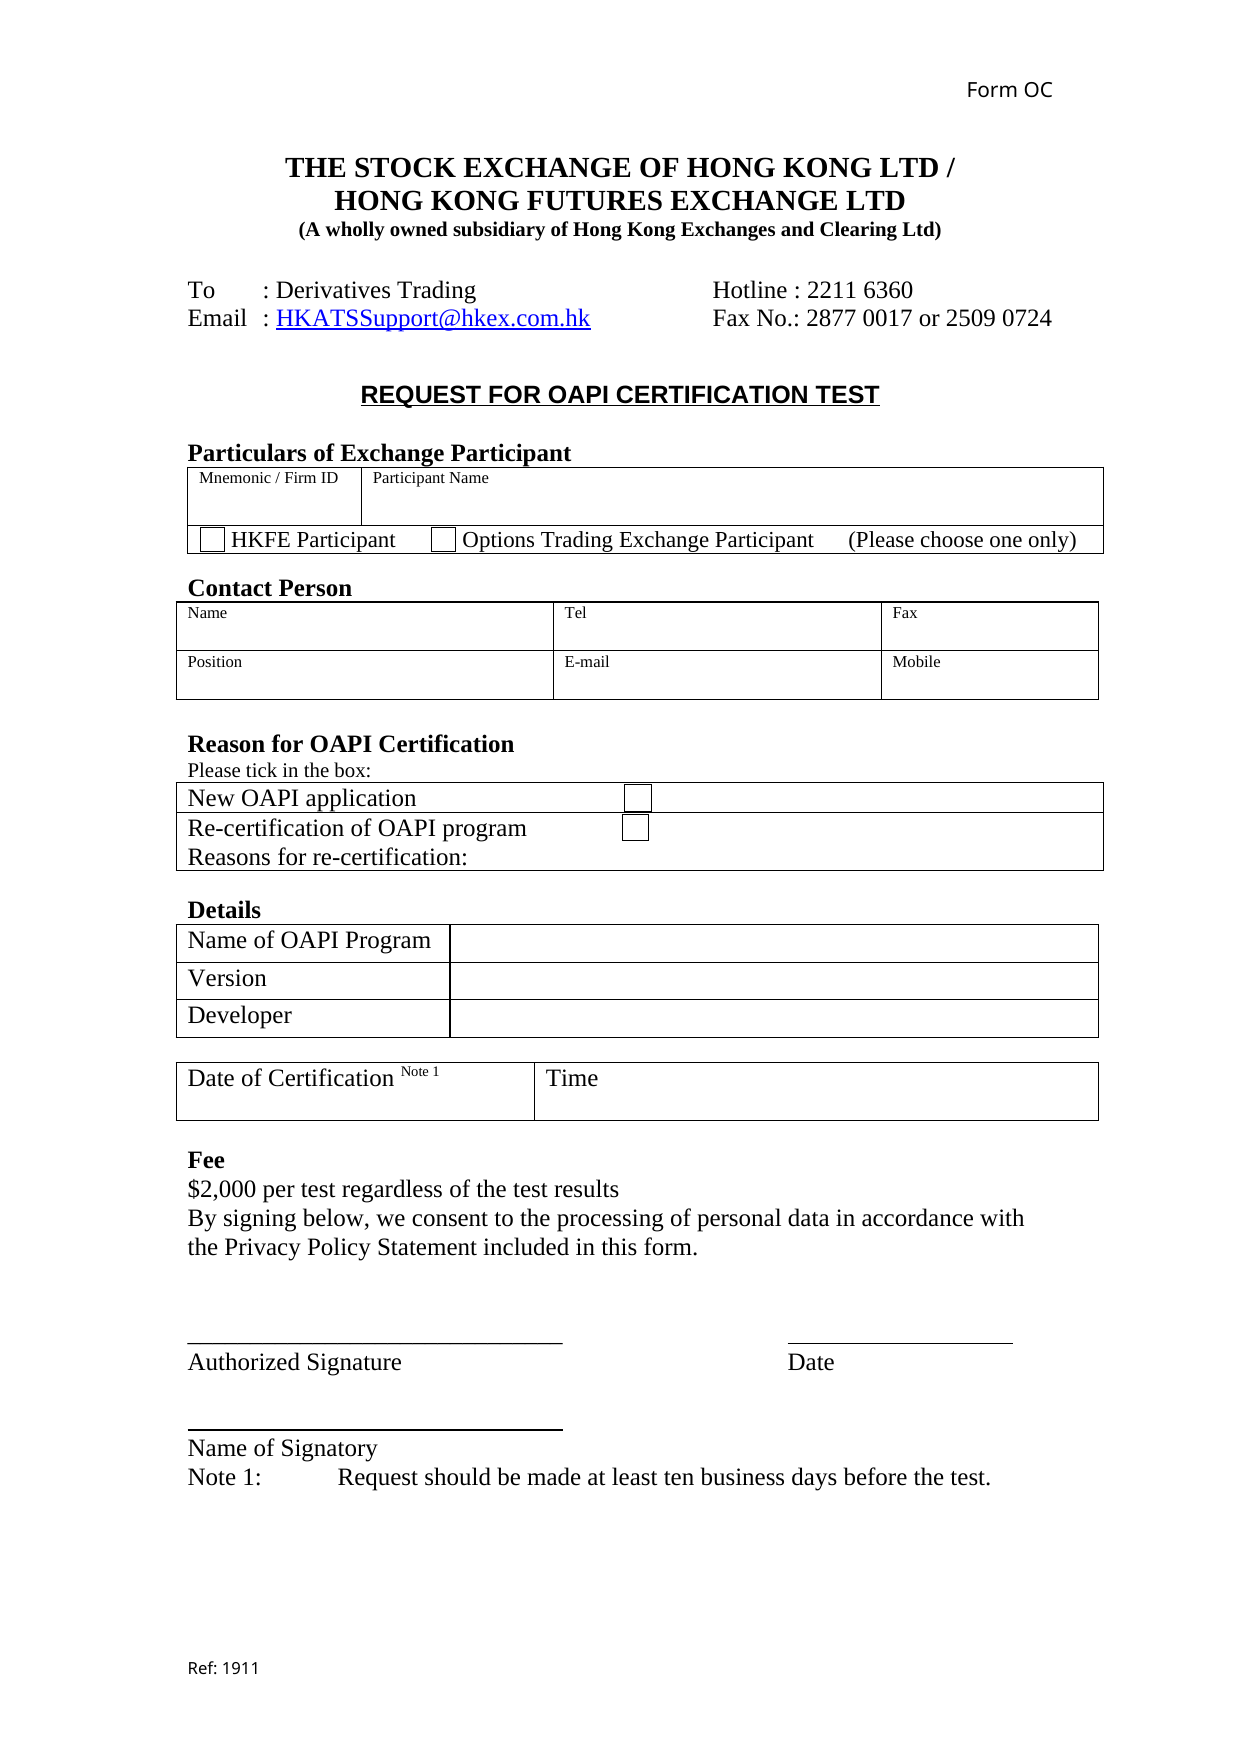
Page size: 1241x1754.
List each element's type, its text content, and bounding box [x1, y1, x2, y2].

text REQUEST FOR OAPI CERTIFICATION TEST [187, 380, 1053, 409]
title THE STOCK EXCHANGE OF HONG KONG LTD / [187, 150, 1053, 183]
table_header [451, 925, 1098, 962]
text ______________________________ [187, 1318, 1053, 1347]
table_header Participant Name [362, 468, 1103, 525]
subtitle Particulars of Exchange Participant [187, 438, 1053, 467]
table_cell HKFE Participant Options Trading Exchange Participant (Please choose one only) [188, 526, 1103, 552]
table_header Date of Certification Note 1 [177, 1063, 534, 1120]
text $2,000 per test regardless of the test results [187, 1174, 1053, 1203]
subtitle Fee [187, 1145, 1053, 1174]
table_header Name [177, 603, 553, 650]
table_header Tel [554, 603, 881, 650]
table_cell Position [177, 651, 553, 699]
subtitle Details [187, 895, 1053, 924]
table_header Name of OAPI Program [177, 925, 449, 962]
subtitle Reason for OAPI Certification [187, 729, 1053, 758]
table_header Fax [882, 603, 1098, 650]
text Please tick in the box: [187, 758, 1053, 782]
text Note 1: Request should be made at least ten business days before the test. [187, 1462, 1053, 1490]
table_cell Mobile [882, 651, 1098, 699]
table_cell E-mail [554, 651, 881, 699]
table_cell Version [177, 963, 449, 999]
text By signing below, we consent to the processing of personal data in accordance with the Privacy Policy Statement included in this form. [187, 1203, 1053, 1260]
table_cell Re-certification of OAPI program Reasons for re-certification: [177, 813, 1103, 870]
text Email : HKATSSupport@hkex.com.hk Fax No.: 2877 0017 or 2509 0724 [187, 303, 1053, 332]
table_cell Devoper [177, 1000, 449, 1037]
subtitle Contact Person [187, 573, 1053, 601]
title (A wholly owned subsidiary of Hong Kong Exchanges and Clearing Ltd) [187, 217, 1053, 241]
table_cell [451, 1000, 1098, 1037]
title HONG KONG FUTURES EXCHANGE LTD [187, 183, 1053, 217]
text Authorized Signature Date [187, 1347, 1053, 1375]
text Name of Signatory [187, 1433, 1053, 1462]
table_header New OAPI application [177, 783, 1103, 812]
text To : Derivatives Trading Hotline : 2211 6360 [187, 275, 1053, 303]
table_header Time [535, 1063, 1098, 1120]
table_header Mnemonic / Firm ID [188, 468, 361, 525]
table_cell [451, 963, 1098, 999]
